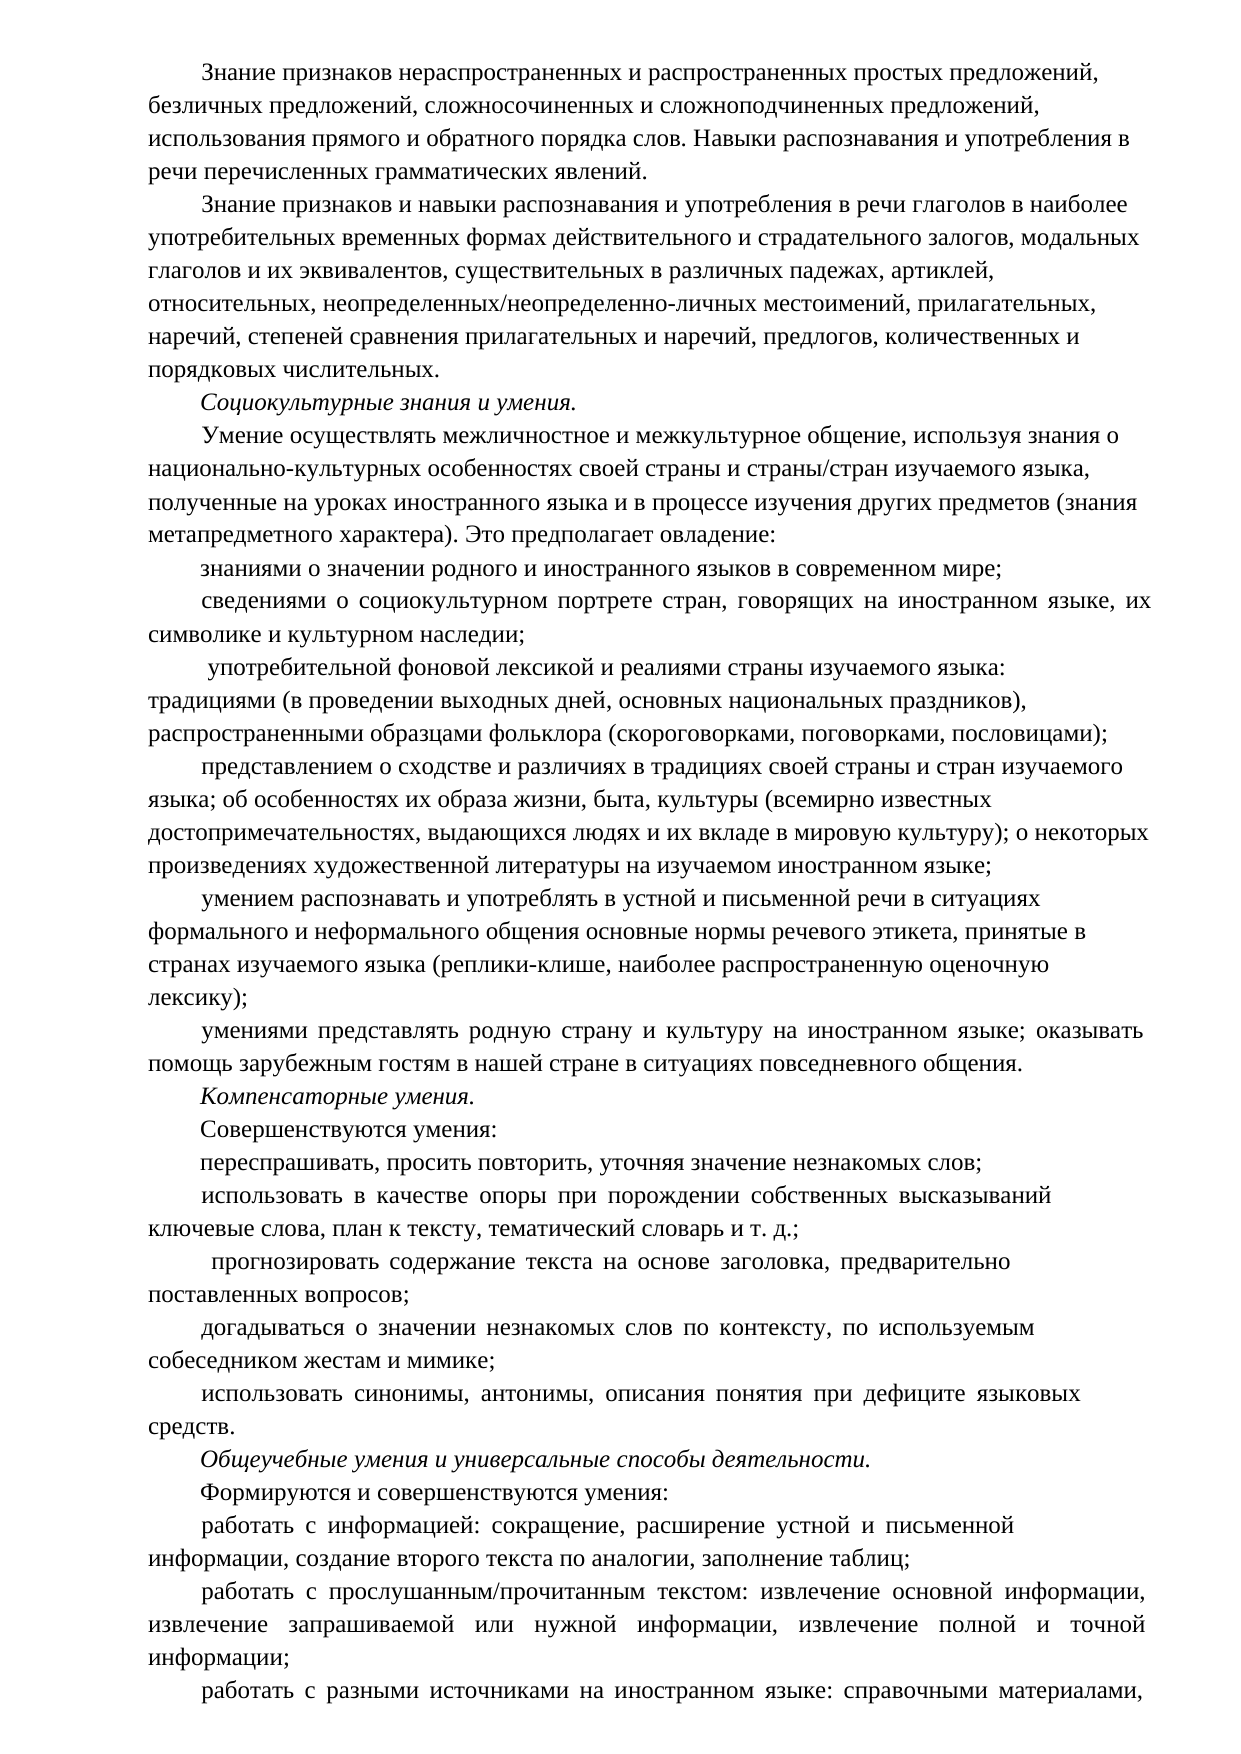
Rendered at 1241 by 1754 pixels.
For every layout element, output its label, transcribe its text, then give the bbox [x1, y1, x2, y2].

text работать с информацией: сокращение, расширение устной и письменной информации, создание второго текста по аналогии, заполнение таблиц; [148, 1510, 1015, 1572]
text Умение осуществлять межличностное и межкультурное общение, используя знания о национально-культурных особенностях своей страны и страны/стран изучаемого языка, полученные на уроках иностранного языка и в процессе изучения других предметов (знания метапредметного характера). Это предполагает овладение: [148, 421, 1144, 548]
text Социокультурные знания и умения. [200, 387, 1153, 416]
text Знание признаков нераспространенных и распространенных простых предложений, безличных предложений, сложносочиненных и сложноподчиненных предложений, использования прямого и обратного порядка слов. Навыки распознавания и употребления в речи перечисленных грамматических явлений. [148, 57, 1138, 185]
text Совершенствуются умения: [200, 1114, 1153, 1143]
text работать с прослушанным/прочитанным текстом: извлечение основной информации, извлечение запрашиваемой или нужной информации, извлечение полной и точной информации; [148, 1576, 1146, 1671]
text Компенсаторные умения. [200, 1081, 1153, 1110]
text использовать в качестве опоры при порождении собственных высказываний ключевые слова, план к тексту, тематический словарь и т. д.; [148, 1180, 1053, 1242]
text использовать синонимы, антонимы, описания понятия при дефиците языковых средств. [148, 1378, 1082, 1440]
text умениями представлять родную страну и культуру на иностранном языке; оказывать помощь зарубежным гостям в нашей стране в ситуациях повседневного общения. [148, 1015, 1144, 1077]
text умением распознавать и употреблять в устной и письменной речи в ситуациях формального и неформального общения основные нормы речевого этикета, принятые в странах изучаемого языка (реплики-клише, наиболее распространенную оценочную лексику); [148, 883, 1088, 1011]
text употребительной фоновой лексикой и реалиями страны изучаемого языка: традициями (в проведении выходных дней, основных национальных праздников), распространенными образцами фольклора (скороговорками, поговорками, пословицами); [148, 652, 1111, 746]
text прогнозировать содержание текста на основе заголовка, предварительно поставленных вопросов; [148, 1246, 1011, 1308]
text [148, 1675, 1144, 1704]
text сведениями о социокультурном портрете стран, говорящих на иностранном языке, их символике и культурном наследии; [148, 586, 1153, 647]
text знаниями о значении родного и иностранного языков в современном мире; [200, 553, 1153, 581]
text догадываться о значении незнакомых слов по контексту, по используемым собеседником жестам и мимике; [148, 1312, 1036, 1374]
text переспрашивать, просить повторить, уточняя значение незнакомых слов; [200, 1147, 1153, 1176]
text Знание признаков и навыки распознавания и употребления в речи глаголов в наиболее употребительных временных формах действительного и страдательного залогов, модальных глаголов и их эквивалентов, существительных в различных падежах, артиклей, относительных, неопределенных/неопределенно-личных местоимений, прилагательных, наречий, степеней сравнения прилагательных и наречий, предлогов, количественных и порядковых числительных. [148, 189, 1146, 383]
text Формируются и совершенствуются умения: [200, 1477, 1153, 1506]
text Общеучебные умения и универсальные способы деятельности. [200, 1444, 1153, 1473]
text представлением о сходстве и различиях в традициях своей страны и стран изучаемого языка; об особенностях их образа жизни, быта, культуры (всемирно известных достопримечательностях, выдающихся людях и их вкладе в мировую культуру); о некоторых произведениях художественной литературы на изучаемом иностранном языке; [148, 751, 1153, 878]
